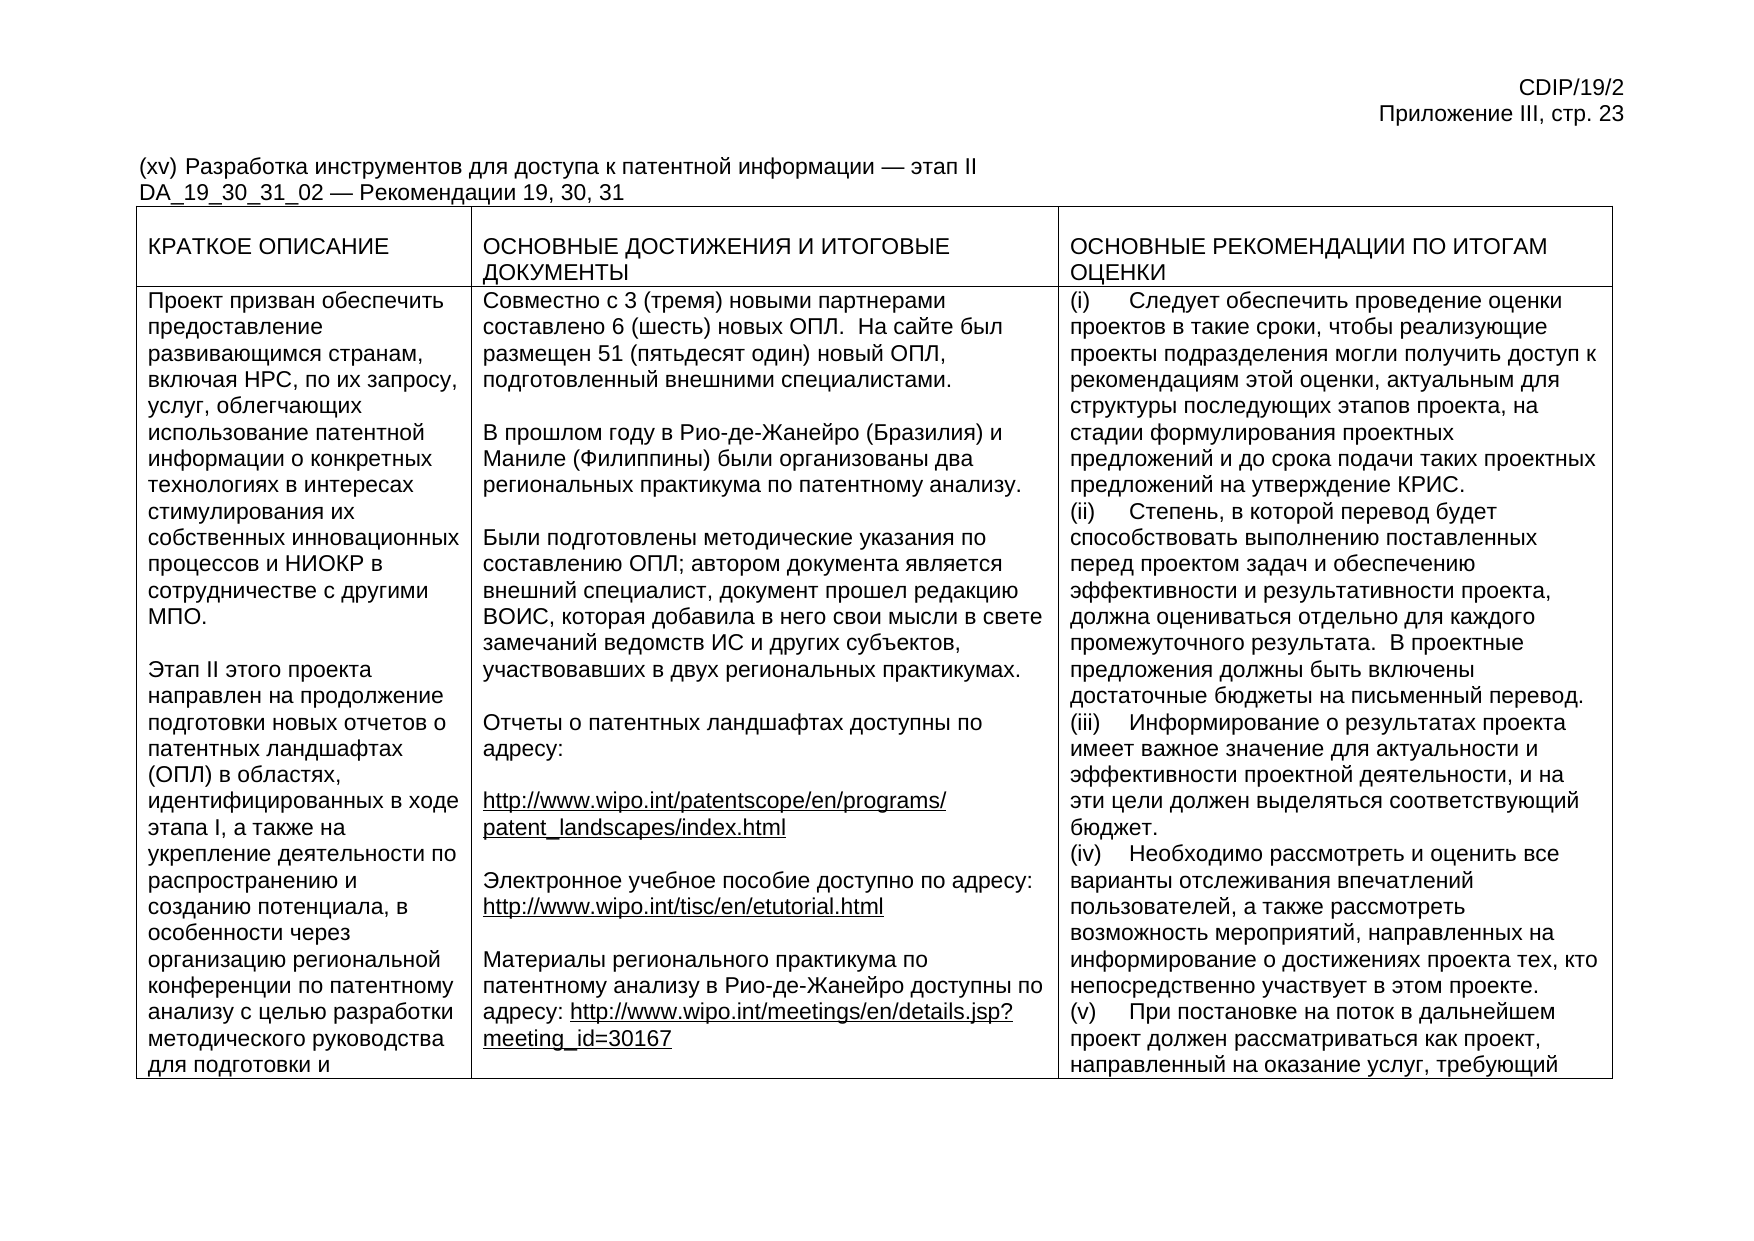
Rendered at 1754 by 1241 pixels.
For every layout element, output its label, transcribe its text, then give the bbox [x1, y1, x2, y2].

table_header ОСНОВНЫЕ ДОСТИЖЕНИЯ И ИТОГОВЫЕ ДОКУМЕНТЫ [472, 207, 1058, 286]
list Разработка инструментов для доступа к патентной информации — этап II [139, 153, 1624, 179]
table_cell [1059, 287, 1612, 1077]
table_header ОСНОВНЫЕ РЕКОМЕНДАЦИИ ПО ИТОГАМ ОЦЕНКИ [1059, 207, 1612, 286]
text DA_19_30_31_02 — Рекомендации 19, 30, 31 [139, 179, 1624, 206]
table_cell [137, 287, 471, 1077]
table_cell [472, 287, 1058, 1077]
table_header КРАТКОЕ ОПИСАНИЕ [137, 207, 471, 286]
